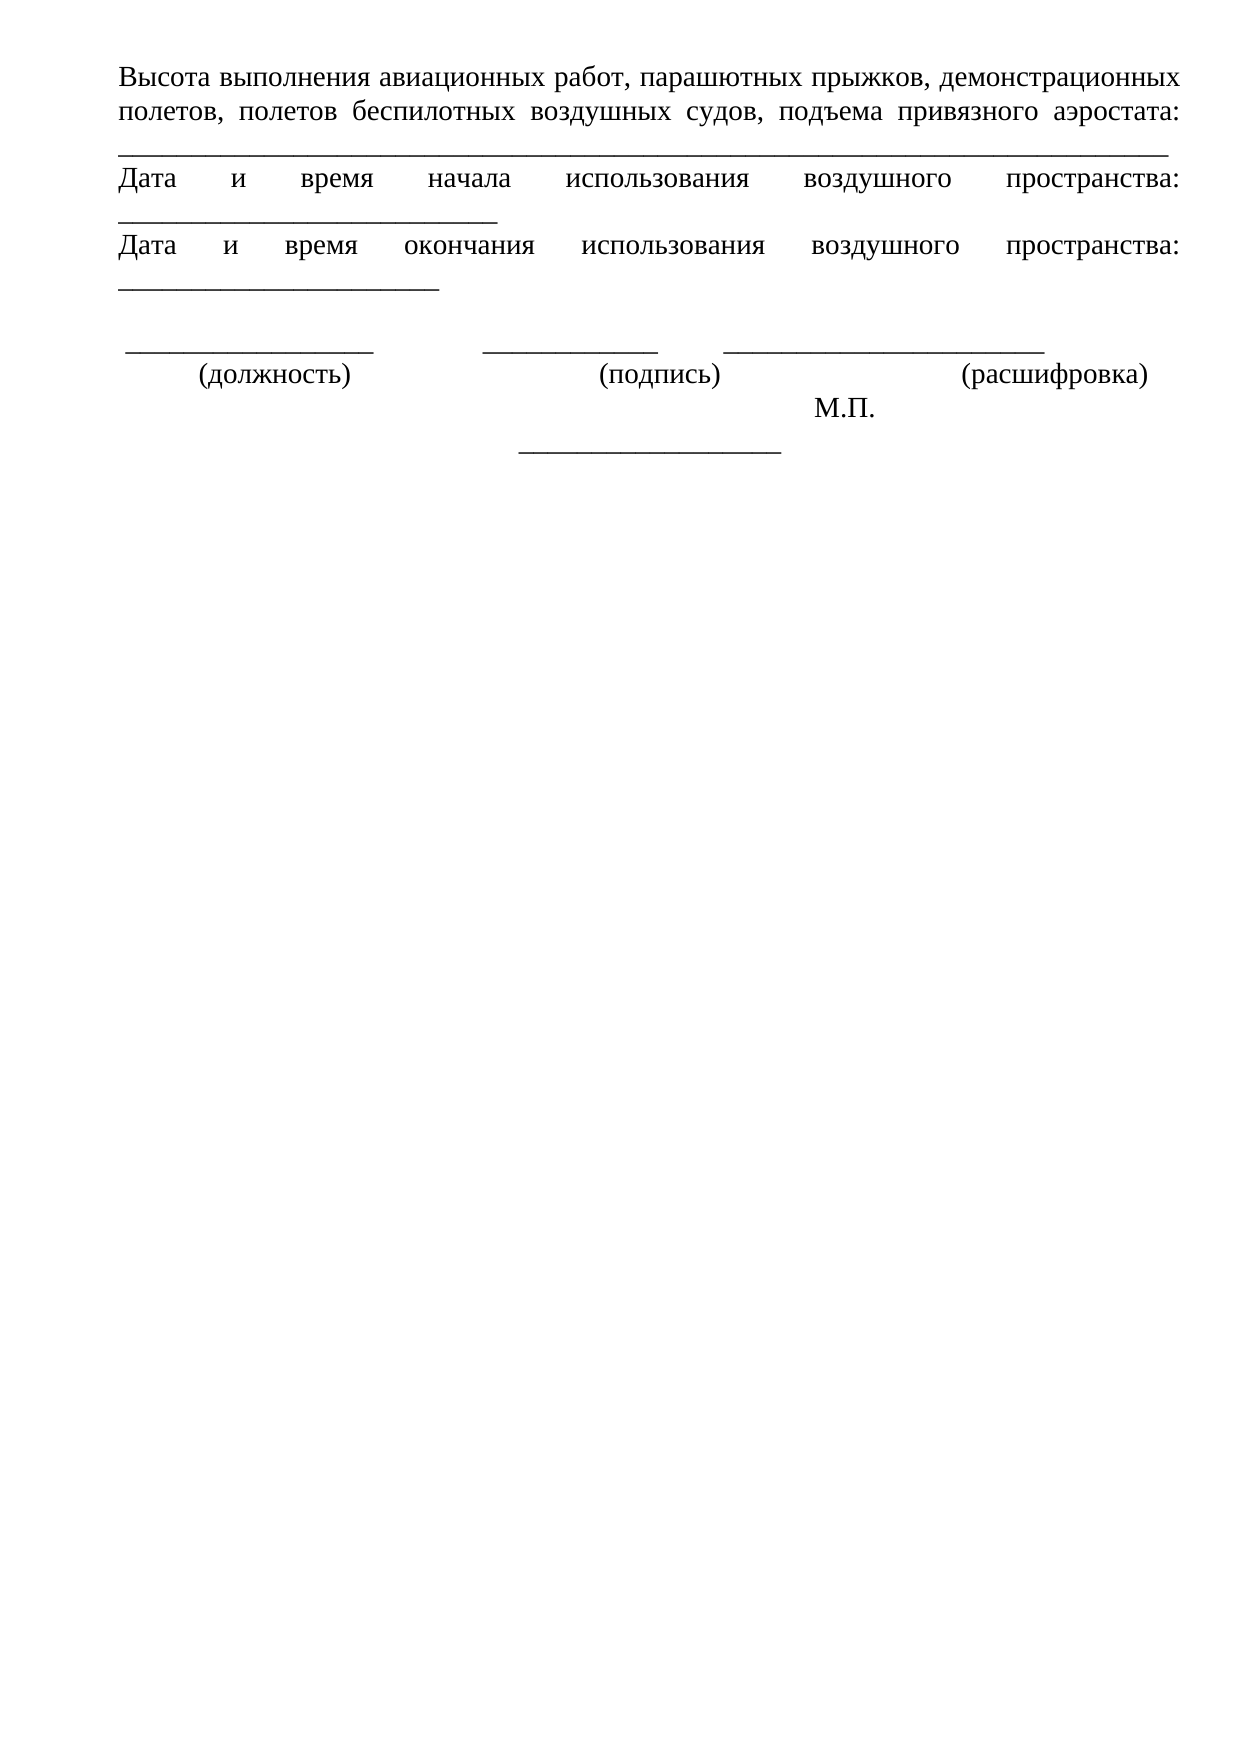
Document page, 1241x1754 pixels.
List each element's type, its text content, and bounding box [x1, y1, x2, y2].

text _________________ ____________ ______________________ [118, 323, 1181, 356]
text (должность) (подпись) (расшифровка) [118, 356, 1181, 390]
text М.П. [118, 390, 1181, 423]
text Дата и время начала использования воздушного пространства: __________________________ [118, 160, 1181, 227]
text Высота выполнения авиационных работ, парашютных прыжков, демонстрационных полетов, полетов беспилотных воздушных судов, подъема привязного аэростата: ________________________________________________________________________ [118, 59, 1181, 160]
text Дата и время окончания использования воздушного пространства: ______________________ [118, 227, 1181, 294]
text __________________ [118, 423, 1181, 457]
